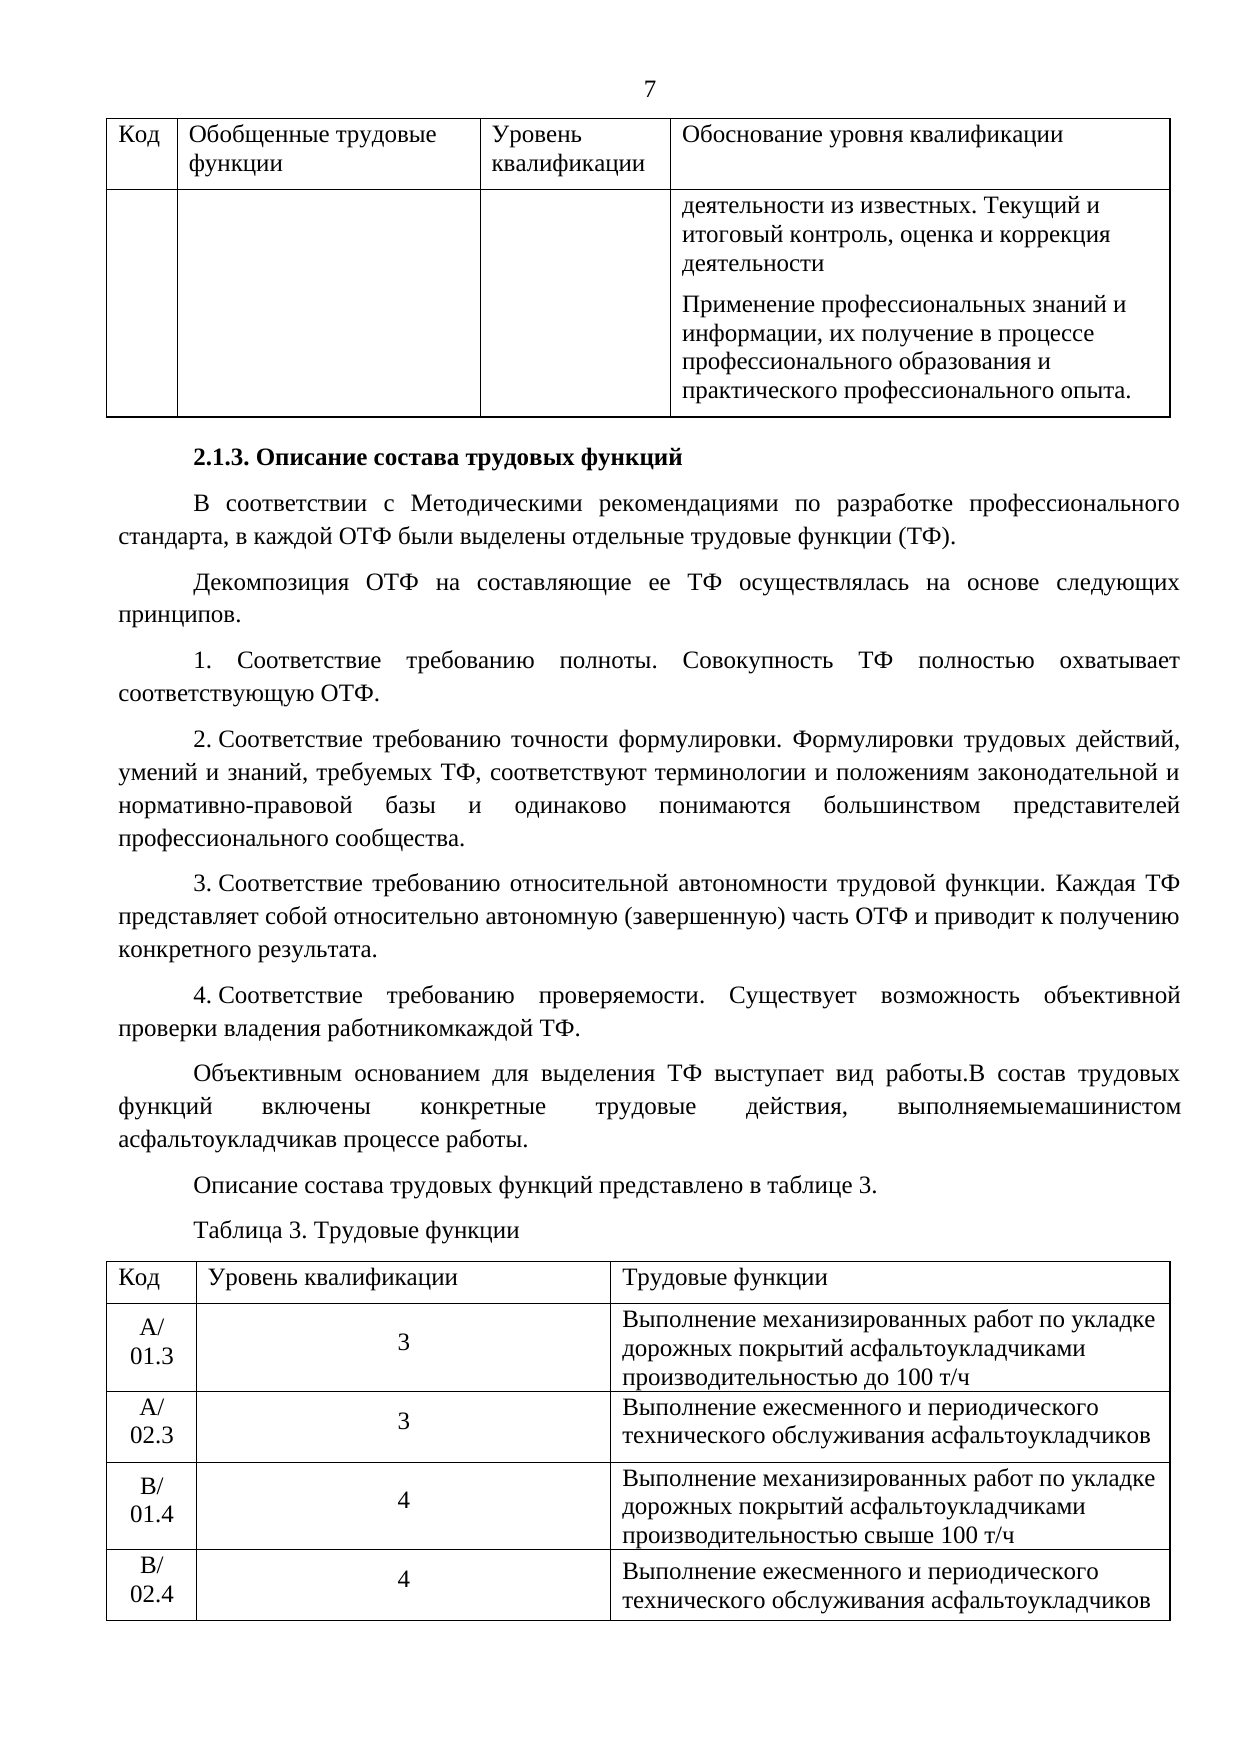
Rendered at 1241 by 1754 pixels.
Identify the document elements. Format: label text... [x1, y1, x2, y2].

table_header Обоснование уровня квалификации [671, 119, 1169, 189]
text Описание состава трудовых функций представлено в таблице 3. [118, 1170, 1181, 1199]
table_cell 3 [197, 1304, 610, 1391]
table_cell Выполнение ежесменного и периодического технического обслуживания асфальтоукладчиков [611, 1550, 1169, 1620]
table_header Трудовые функции [611, 1262, 1169, 1303]
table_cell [178, 190, 480, 416]
text 2. Соответствие требованию точности формулировки. Формулировки трудовых действий, умений и знаний, требуемых ТФ, соответствуют терминологии и положениям законодательной и нормативно-правовой базы и одинаково понимаются большинством представителей профессионального сообщества. [118, 724, 1181, 851]
subtitle 2.1.3. Описание состава трудовых функций [118, 442, 1181, 471]
table_cell 4 [197, 1550, 610, 1620]
table_cell B [107, 190, 177, 416]
text 1. Соответствие требованию полноты. Совокупность ТФ полностью охватывает соответствующую ОТФ. [118, 645, 1181, 707]
table_header Код [107, 119, 177, 189]
table_cell А/01.3 [107, 1304, 196, 1391]
text 4. Соответствие требованию проверяемости. Существует возможность объективной проверки владения работникомкаждой ТФ. [118, 980, 1181, 1042]
table_header Обобщенные трудовые функции [178, 119, 480, 189]
table_header Уровень квалификации [197, 1262, 610, 1303]
table_cell 4 [481, 190, 670, 416]
table_cell Выполнение ежесменного и периодического технического обслуживания асфальтоукладчиков [611, 1392, 1169, 1462]
table_cell Выполнение механизированных работ по укладке дорожных покрытий асфальтоукладчиками производительностью свыше 100 т/ч [611, 1463, 1169, 1549]
table_cell 3 [197, 1392, 610, 1462]
table_cell В/02.4 [107, 1550, 196, 1620]
table_cell Выполнение механизированных работ по укладке дорожных покрытий асфальтоукладчиками производительностью до 100 т/ч [611, 1304, 1169, 1391]
table_cell А/02.3 [107, 1392, 196, 1462]
text Таблица 3. Трудовые функции [118, 1215, 1181, 1244]
text 3. Соответствие требованию относительной автономности трудовой функции. Каждая ТФ представляет собой относительно автономную (завершенную) часть ОТФ и приводит к получению конкретного результата. [118, 868, 1181, 963]
text Декомпозиция ОТФ на составляющие ее ТФ осуществлялась на основе следующих принципов. [118, 567, 1181, 628]
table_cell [671, 190, 1169, 416]
table_header Уровень квалификации [481, 119, 670, 189]
text Объективным основанием для выделения ТФ выступает вид работы.В состав трудовых функций включены конкретные трудовые действия, выполняемыемашинистом асфальтоукладчикав процессе работы. [118, 1058, 1181, 1153]
table_header Код [107, 1262, 196, 1303]
table_cell 4 [197, 1463, 610, 1549]
table_cell В/01.4 [107, 1463, 196, 1549]
text В соответствии с Методическими рекомендациями по разработке профессионального стандарта, в каждой ОТФ были выделены отдельные трудовые функции (ТФ). [118, 488, 1181, 550]
